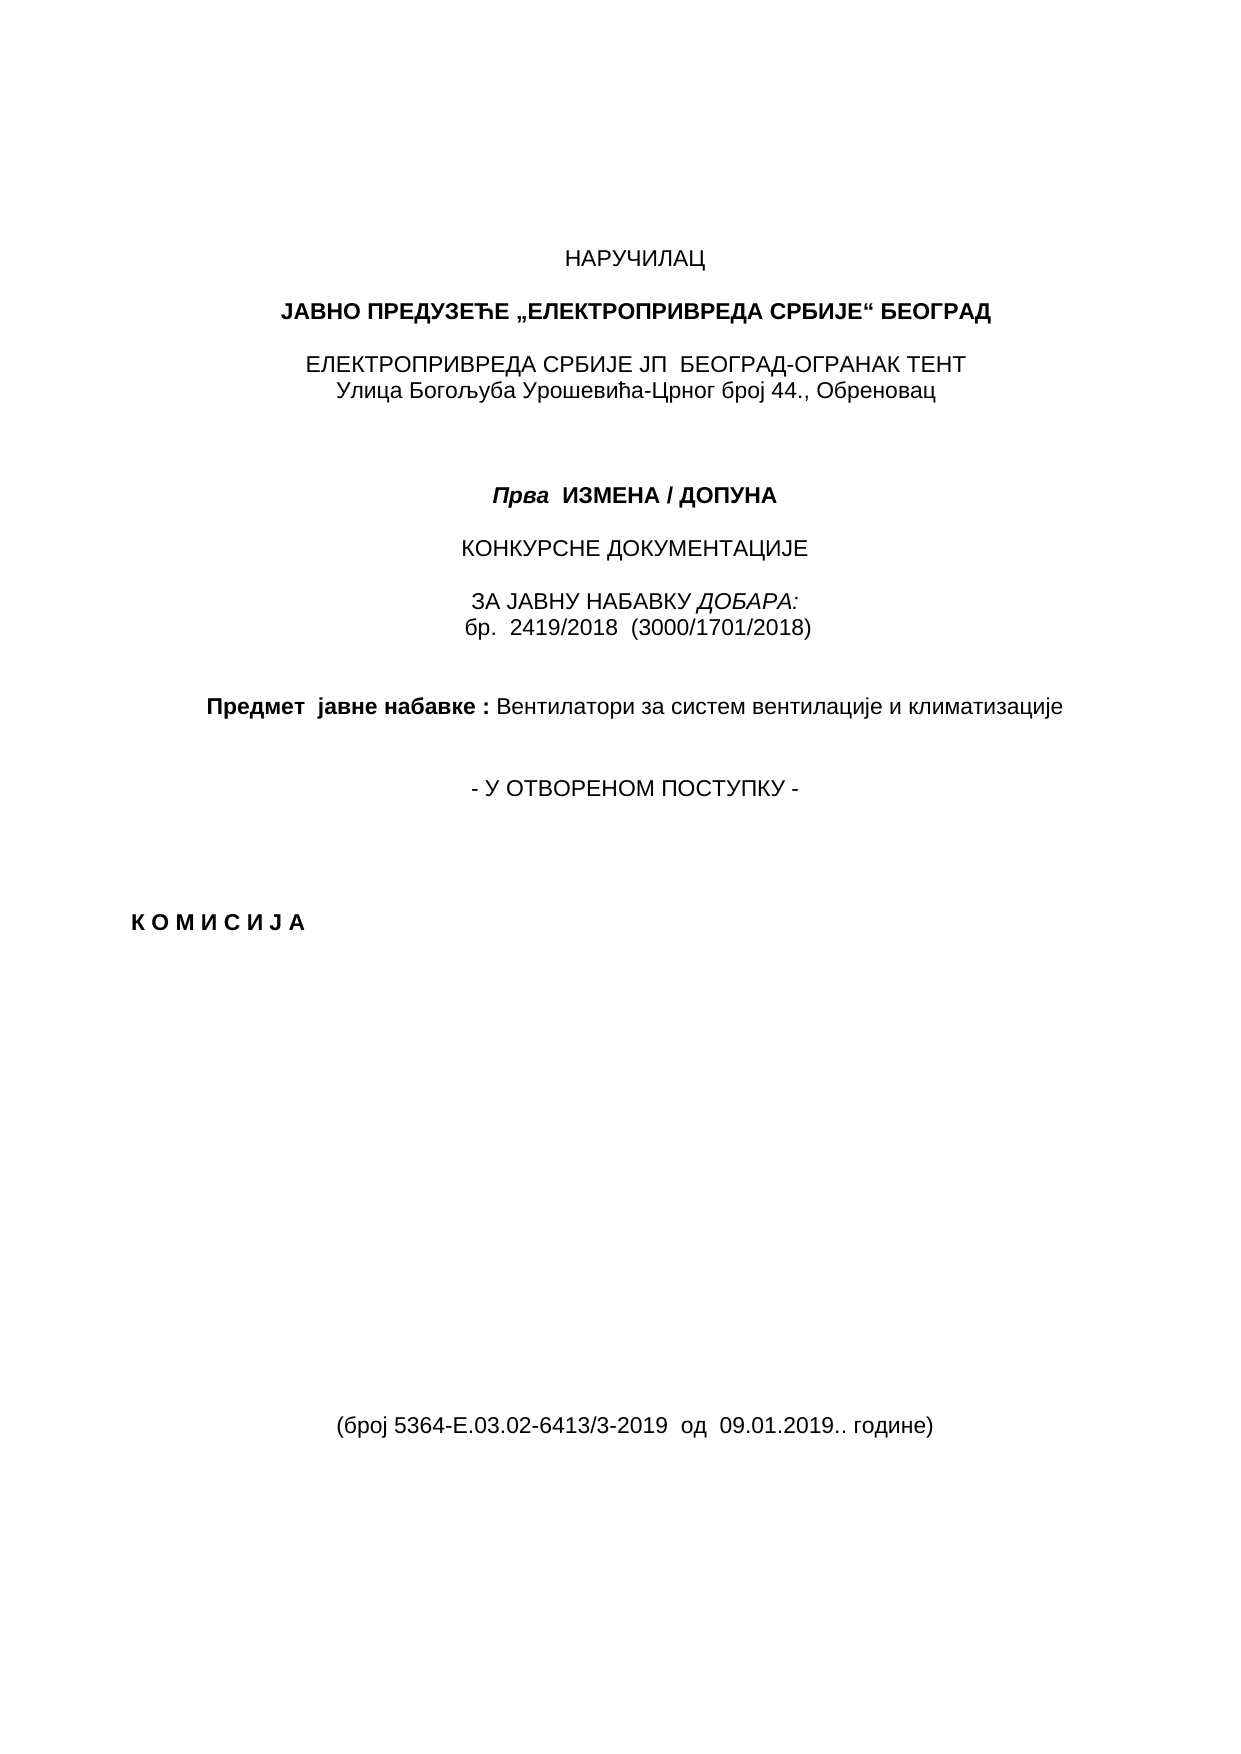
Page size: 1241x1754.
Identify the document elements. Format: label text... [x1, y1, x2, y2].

text ЕЛЕКТРОПРИВРЕДА СРБИЈЕ ЈП БЕОГРАД-ОГРАНАК ТЕНТ [118, 351, 1153, 377]
text ЈАВНО ПРЕДУЗЕЋЕ „ЕЛЕКТРОПРИВРЕДА СРБИЈЕ“ БЕОГРАД [118, 298, 1153, 324]
text ЗА ЈАВНУ НАБАВКУ ДОБАРА: [118, 588, 1151, 614]
text К О М И С И Ј А [118, 909, 1151, 935]
title НАРУЧИЛАЦ [118, 245, 1151, 272]
text (број 5364-Е.03.02-6413/3-2019 од 09.01.2019.. године) [118, 1412, 1151, 1438]
text - У ОТВОРЕНОМ ПОСТУПКУ - [118, 775, 1151, 801]
text Прва ИЗМЕНА / ДОПУНА [118, 482, 1151, 509]
text Улица Богољуба Урошевића-Црног број 44., Обреновац [118, 377, 1153, 403]
text КОНКУРСНЕ ДОКУМЕНТАЦИЈЕ [118, 535, 1151, 562]
text бр. 2419/2018 (3000/1701/2018) [118, 614, 1151, 641]
text Предмет јавне набавке : Вентилатори за систем вентилације и климатизације [118, 693, 1151, 720]
